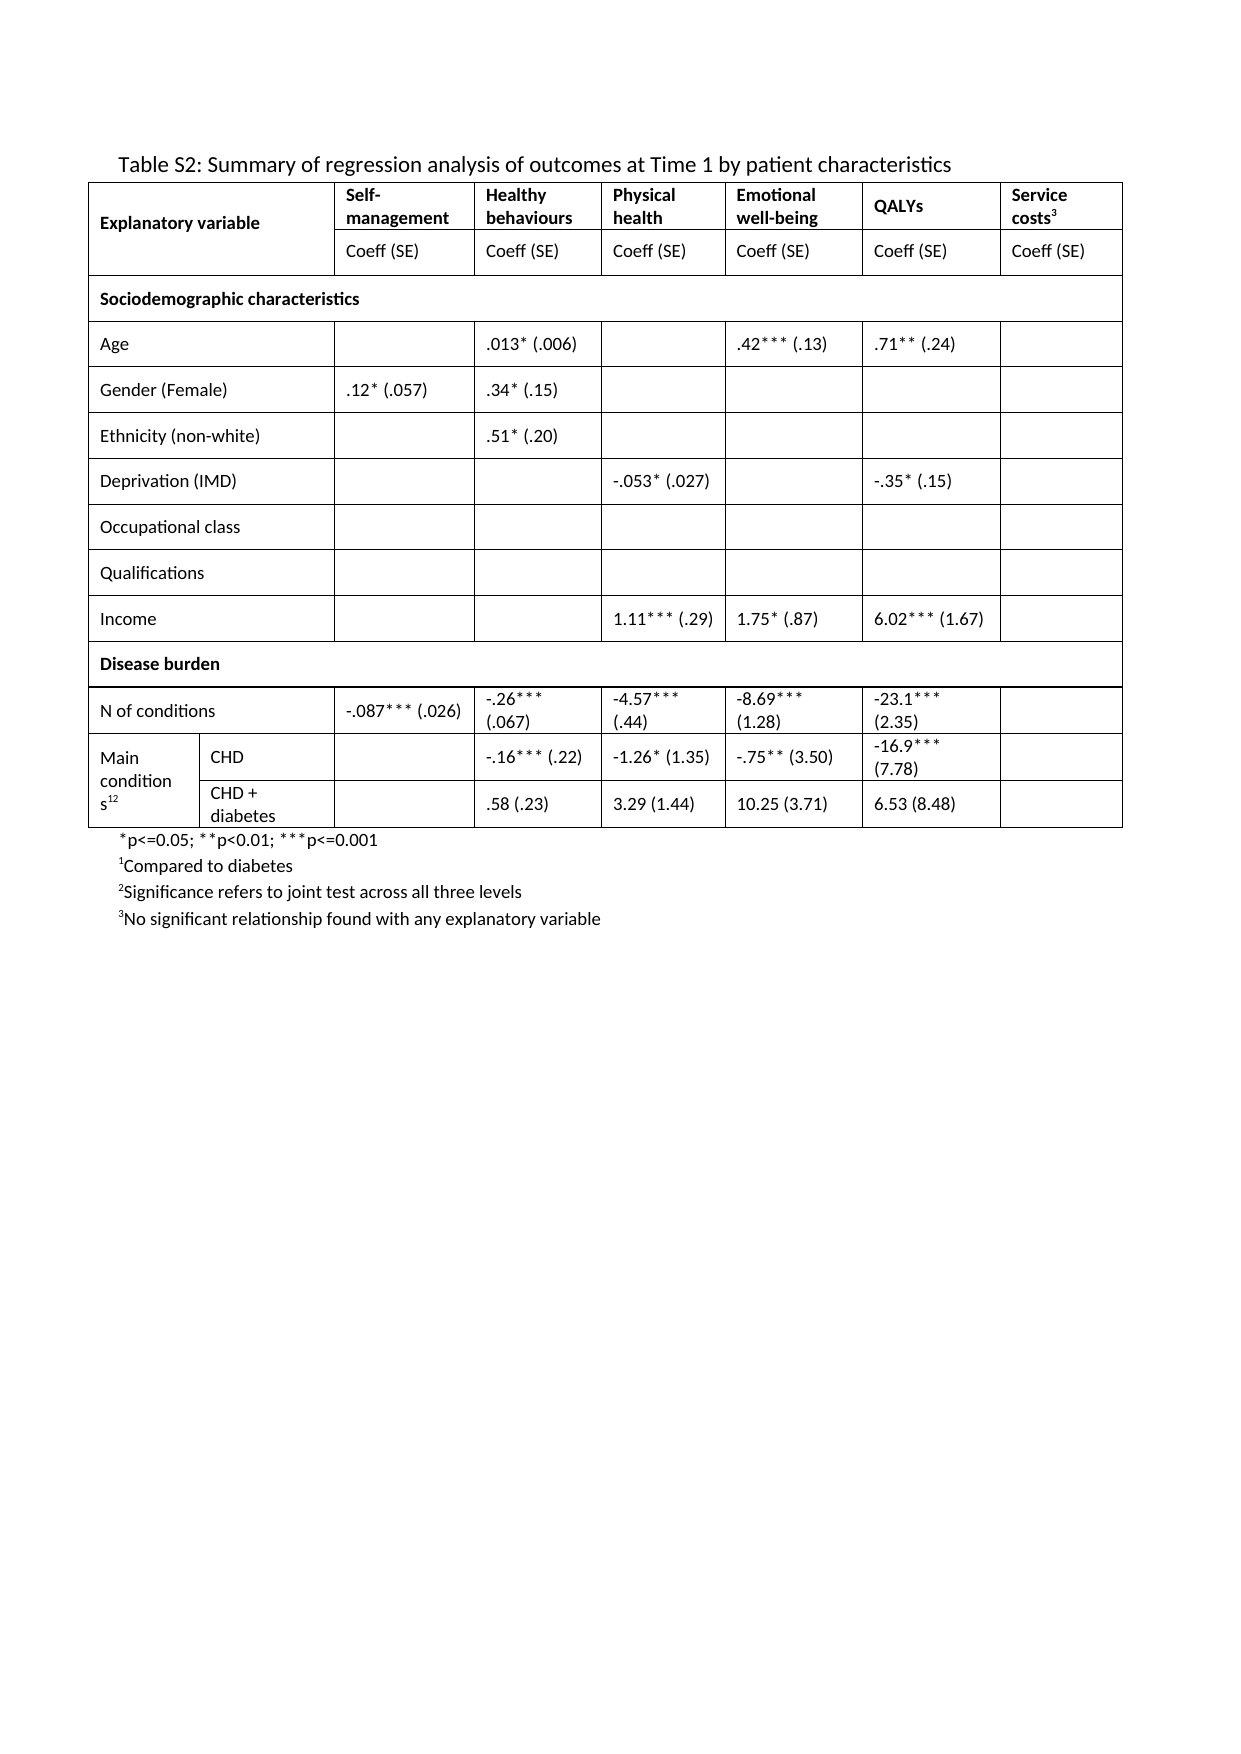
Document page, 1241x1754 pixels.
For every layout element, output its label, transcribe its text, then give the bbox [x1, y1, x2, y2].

table_cell Age [89, 322, 334, 366]
table_cell [475, 596, 601, 641]
table_cell Coeff (SE) [335, 230, 474, 275]
table_cell [335, 459, 474, 503]
table_cell [863, 550, 1000, 595]
table_cell [335, 734, 474, 780]
table_cell [1001, 505, 1122, 549]
table_header Healthy behaviours [475, 183, 601, 229]
table_cell CHD + diabetes [200, 781, 334, 827]
table_header QALYs [863, 183, 1000, 229]
table_cell [335, 596, 474, 641]
table_cell [602, 367, 725, 412]
table_header Service costs3 [1001, 183, 1122, 229]
table_cell [335, 413, 474, 458]
table_cell [1001, 459, 1122, 503]
table_cell [726, 459, 862, 503]
table_cell Gender (Female) [89, 367, 334, 412]
table_cell [475, 459, 601, 503]
table_cell CHD [200, 734, 334, 780]
table_cell [602, 550, 725, 595]
table_cell [475, 505, 601, 549]
table_cell Coeff (SE) [863, 230, 1000, 275]
table_cell [1001, 413, 1122, 458]
table_cell [1001, 596, 1122, 641]
table_cell [602, 505, 725, 549]
table_cell Coeff (SE) [475, 230, 601, 275]
table_cell 10.25 (3.71) [726, 781, 862, 827]
table_cell [602, 413, 725, 458]
table_cell [602, 322, 725, 366]
table_cell .12* (.057) [335, 367, 474, 412]
table_cell Occupational class [89, 505, 334, 549]
table_cell 1.75* (.87) [726, 596, 862, 641]
table_cell 1.11*** (.29) [602, 596, 725, 641]
table_cell [726, 413, 862, 458]
table_cell [863, 505, 1000, 549]
table_cell -.087*** (.026) [335, 688, 474, 733]
table_cell Main conditions12 [89, 734, 199, 827]
table_cell 6.02*** (1.67) [863, 596, 1000, 641]
table_cell [335, 322, 474, 366]
table_cell Coeff (SE) [602, 230, 725, 275]
text 2Significance refers to joint test across all three levels [118, 881, 1152, 904]
table_cell 3.29 (1.44) [602, 781, 725, 827]
table_cell [475, 550, 601, 595]
text *p<=0.05; **p<0.01; ***p<=0.001 [118, 828, 1152, 851]
table_cell [1001, 688, 1122, 733]
table_cell Coeff (SE) [726, 230, 862, 275]
table_cell [726, 550, 862, 595]
table_cell -.75** (3.50) [726, 734, 862, 780]
table_cell [863, 413, 1000, 458]
table_cell .013* (.006) [475, 322, 601, 366]
table_cell [863, 367, 1000, 412]
table_cell Deprivation (IMD) [89, 459, 334, 503]
table_cell [1001, 781, 1122, 827]
table_cell Disease burden [89, 642, 1122, 686]
table_cell Sociodemographic characteristics [89, 276, 1122, 321]
table_cell .42*** (.13) [726, 322, 862, 366]
table_cell [1001, 367, 1122, 412]
table_cell .34* (.15) [475, 367, 601, 412]
table_cell [335, 781, 474, 827]
table_cell -.16*** (.22) [475, 734, 601, 780]
text Table S2: Summary of regression analysis of outcomes at Time 1 by patient characteristics [118, 150, 1152, 178]
table_cell [335, 550, 474, 595]
table_cell -.35* (.15) [863, 459, 1000, 503]
table_cell Ethnicity (non-white) [89, 413, 334, 458]
table_cell [726, 367, 862, 412]
table_cell -23.1*** (2.35) [863, 688, 1000, 733]
text 3No significant relationship found with any explanatory variable [118, 907, 1152, 930]
text 1Compared to diabetes [118, 854, 1152, 877]
table_cell 6.53 (8.48) [863, 781, 1000, 827]
table_cell [1001, 322, 1122, 366]
table_cell [726, 505, 862, 549]
table_cell -16.9*** (7.78) [863, 734, 1000, 780]
table_cell N of conditions [89, 688, 334, 733]
table_cell -1.26* (1.35) [602, 734, 725, 780]
table_header Self-management [335, 183, 474, 229]
table_header Physical health [602, 183, 725, 229]
table_cell -4.57*** (.44) [602, 688, 725, 733]
table_cell -.26*** (.067) [475, 688, 601, 733]
table_header Emotional well-being [726, 183, 862, 229]
table_cell Coeff (SE) [1001, 230, 1122, 275]
table_cell [1001, 734, 1122, 780]
table_cell Qualifications [89, 550, 334, 595]
table_cell .51* (.20) [475, 413, 601, 458]
table_cell Income [89, 596, 334, 641]
table_cell [335, 505, 474, 549]
table_cell -8.69*** (1.28) [726, 688, 862, 733]
table_cell .58 (.23) [475, 781, 601, 827]
table_cell [1001, 550, 1122, 595]
table_cell -.053* (.027) [602, 459, 725, 503]
table_header Explanatory variable [89, 183, 334, 275]
table_cell .71** (.24) [863, 322, 1000, 366]
